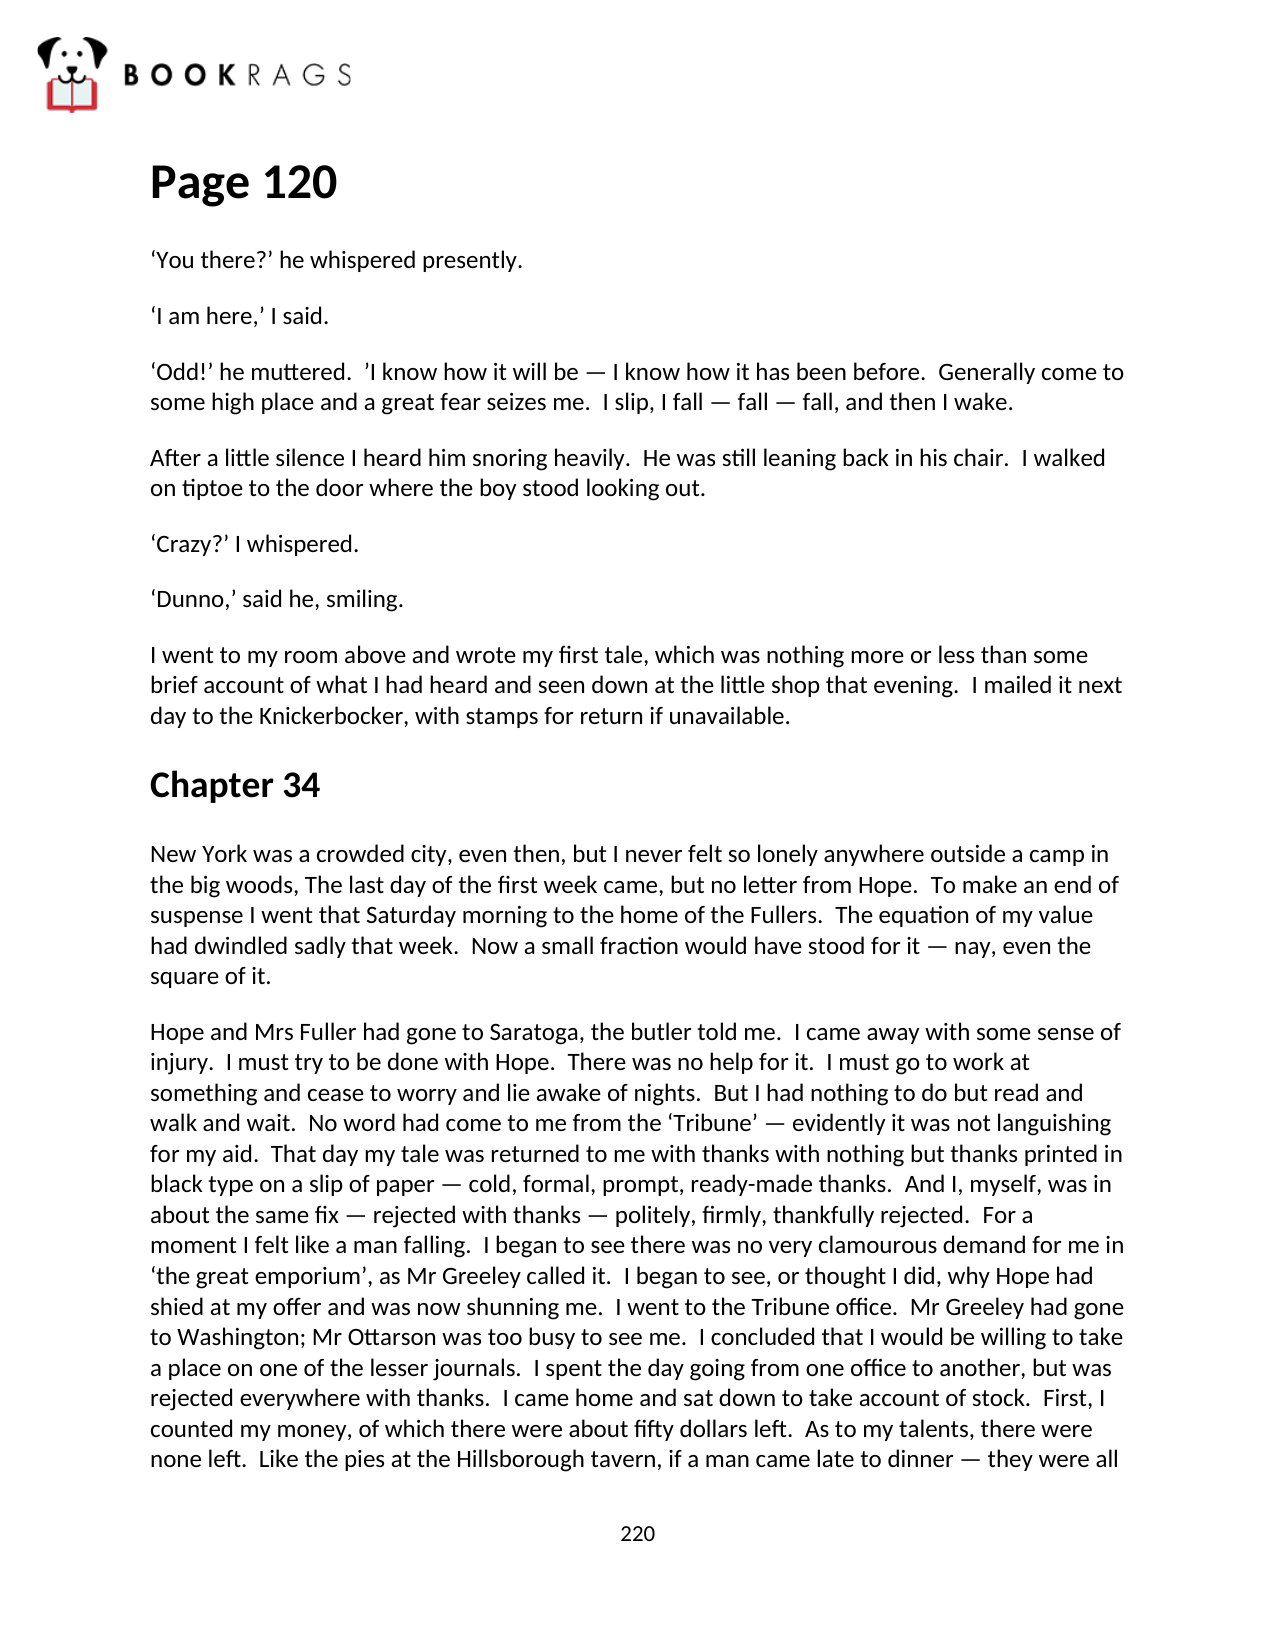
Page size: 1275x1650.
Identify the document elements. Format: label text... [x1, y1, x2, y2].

text ‘Dunno,’ said he, smiling. [150, 583, 1125, 614]
text Chapter 34 [150, 761, 1125, 807]
picture [37, 37, 351, 113]
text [150, 1016, 1125, 1474]
text I went to my room above and wrote my first tale, which was nothing more or less than some brief account of what I had heard and seen down at the little shop that evening. I mailed it next day to the Knickerbocker, with stamps for return if unavailable. [150, 639, 1125, 730]
text ‘I am here,’ I said. [150, 300, 1125, 331]
text ‘Crazy?’ I whispered. [150, 528, 1125, 558]
text ‘Odd!’ he muttered. ’I know how it will be — I know how it has been before. Generally come to some high place and a great fear seizes me. I slip, I fall — fall — fall, and then I wake. [150, 356, 1125, 417]
text ‘You there?’ he whispered presently. [150, 244, 1125, 275]
text Page 120 [150, 150, 1125, 211]
text After a little silence I heard him snoring heavily. He was still leaning back in his chair. I walked on tiptoe to the door where the boy stood looking out. [150, 442, 1125, 503]
text New York was a crowded city, even then, but I never felt so lonely anywhere outside a camp in the big woods, The last day of the first week came, but no letter from Hope. To make an end of suspense I went that Saturday morning to the home of the Fullers. The equation of my value had dwindled sadly that week. Now a small fraction would have stood for it — nay, even the square of it. [150, 838, 1125, 991]
